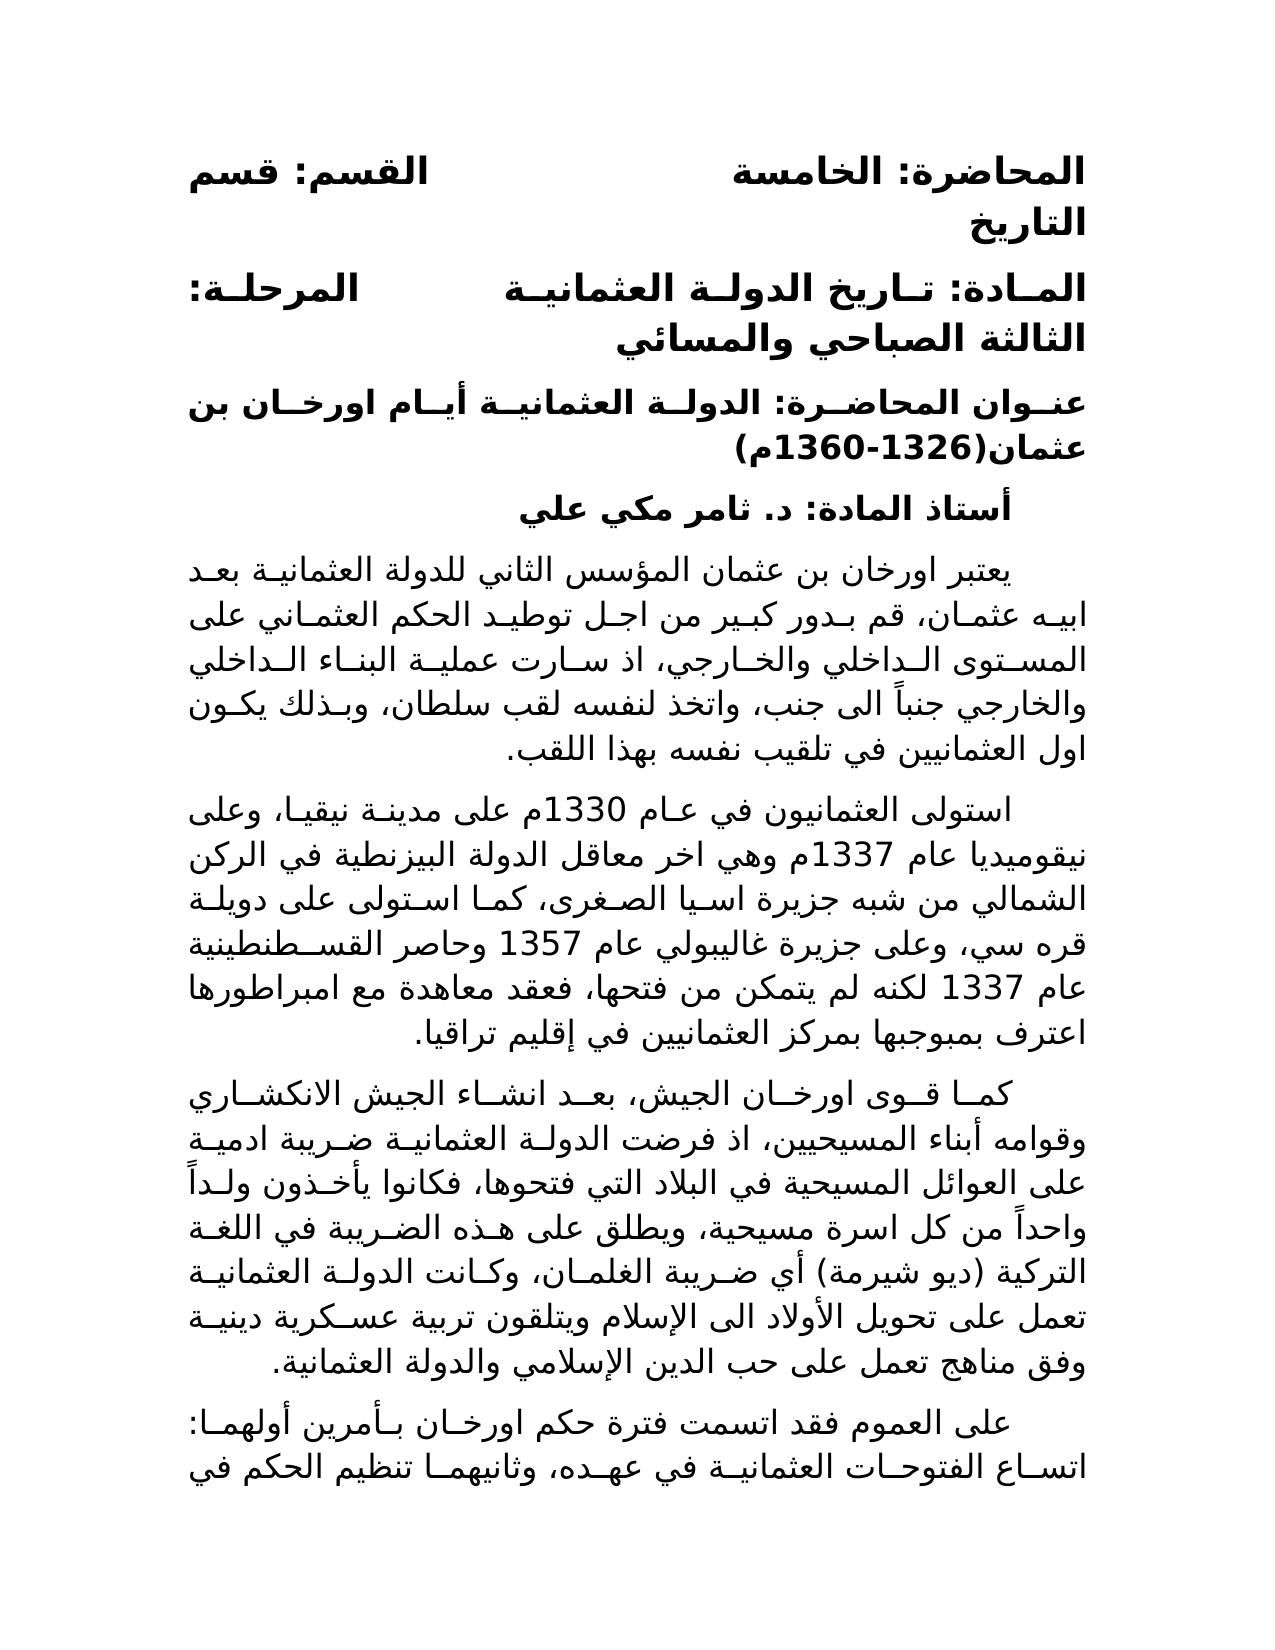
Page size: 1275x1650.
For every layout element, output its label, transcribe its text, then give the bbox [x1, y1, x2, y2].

text المحاضرة: الخامسة القسم: قسم التاريخ [187, 150, 1087, 244]
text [187, 1403, 1087, 1487]
text عنوان المحاضرة: الدولة العثمانية أيام اورخان بن عثمان(1326-1360م) [187, 384, 1087, 467]
text المادة: تاريخ الدولة العثمانية المرحلة: الثالثة الصباحي والمسائي [187, 267, 1087, 361]
text كما قوى اورخان الجيش، بعد انشاء الجيش الانكشاري وقوامه أبناء المسيحيين، اذ فرضت الدولة العثمانية ضريبة ادمية على العوائل المسيحية في البلاد التي فتحوها، فكانوا يأخذون ولداً واحداً من كل اسرة مسيحية، ويطلق على هذه الضريبة في اللغة التركية (ديو شيرمة) أي ضريبة الغلمان، وكانت الدولة العثمانية تعمل على تحويل الأولاد الى الإسلام ويتلقون تربية عسكرية دينية وفق مناهج تعمل على حب الدين الإسلامي والدولة العثمانية. [187, 1074, 1087, 1381]
text استولى العثمانيون في عام 1330م على مدينة نيقيا، وعلى نيقوميديا عام 1337م وهي اخر معاقل الدولة البيزنطية في الركن الشمالي من شبه جزيرة اسيا الصغرى، كما استولى على دويلة قره سي، وعلى جزيرة غاليبولي عام 1357 وحاصر القسطنطينية عام 1337 لكنه لم يتمكن من فتحها، فعقد معاهدة مع امبراطورها اعترف بمبوجبها بمركز العثمانيين في إقليم تراقيا. [187, 790, 1087, 1052]
text أستاذ المادة: د. ثامر مكي علي [187, 489, 1087, 528]
text يعتبر اورخان بن عثمان المؤسس الثاني للدولة العثمانية بعد ابيه عثمان، قم بدور كبير من اجل توطيد الحكم العثماني على المستوى الداخلي والخارجي، اذ سارت عملية البناء الداخلي والخارجي جنباً الى جنب، واتخذ لنفسه لقب سلطان، وبذلك يكون اول العثمانيين في تلقيب نفسه بهذا اللقب. [187, 551, 1087, 768]
